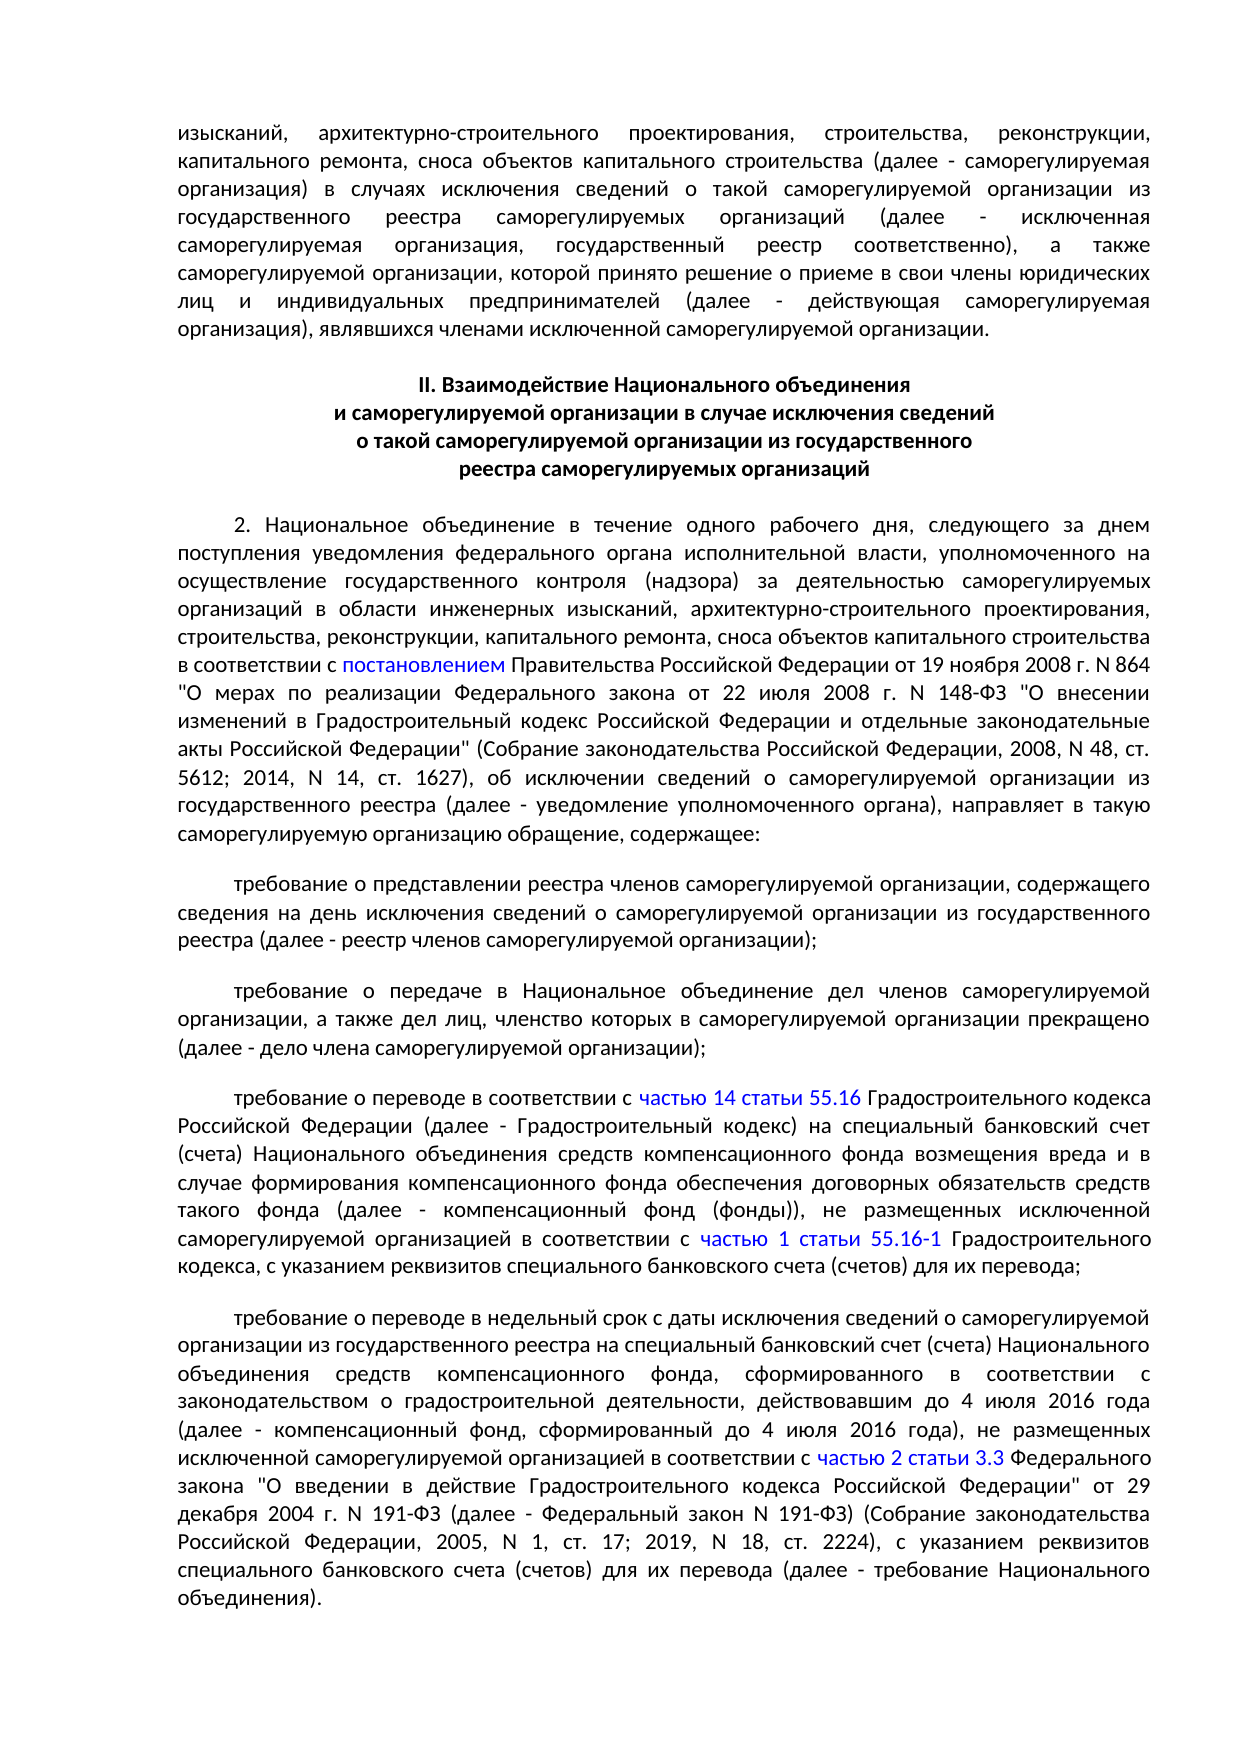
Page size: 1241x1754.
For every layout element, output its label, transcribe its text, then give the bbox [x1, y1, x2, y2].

text 2. Национальное объединение в течение одного рабочего дня, следующего за днем поступления уведомления федерального органа исполнительной власти, уполномоченного на осуществление государственного контроля (надзора) за деятельностью саморегулируемых организаций в области инженерных изысканий, архитектурно-строительного проектирования, строительства, реконструкции, капитального ремонта, сноса объектов капитального строительства в соответствии с постановлением Правительства Российской Федерации от 19 ноября 2008 г. N 864 "О мерах по реализации Федерального закона от 22 июля 2008 г. N 148-ФЗ "О внесении изменений в Градостроительный кодекс Российской Федерации и отдельные законодательные акты Российской Федерации" (Собрание законодательства Российской Федерации, 2008, N 48, ст. 5612; 2014, N 14, ст. 1627), об исключении сведений о саморегулируемой организации из государственного реестра (далее - уведомление уполномоченного органа), направляет в такую саморегулируемую организацию обращение, содержащее: [177, 510, 1152, 847]
text требование о переводе в соответствии с частью 14 статьи 55.16 Градостроительного кодекса Российской Федерации (далее - Градостроительный кодекс) на специальный банковский счет (счета) Национального объединения средств компенсационного фонда возмещения вреда и в случае формирования компенсационного фонда обеспечения договорных обязательств средств такого фонда (далее - компенсационный фонд (фонды)), не размещенных исключенной саморегулируемой организацией в соответствии с частью 1 статьи 55.16-1 Градостроительного кодекса, с указанием реквизитов специального банковского счета (счетов) для их перевода; [177, 1083, 1152, 1280]
title и саморегулируемой организации в случае исключения сведений [177, 398, 1152, 426]
text требование о передаче в Национальное объединение дел членов саморегулируемой организации, а также дел лиц, членство которых в саморегулируемой организации прекращено (далее - дело члена саморегулируемой организации); [177, 977, 1152, 1061]
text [177, 118, 1152, 342]
title реестра саморегулируемых организаций [177, 454, 1152, 482]
text требование о представлении реестра членов саморегулируемой организации, содержащего сведения на день исключения сведений о саморегулируемой организации из государственного реестра (далее - реестр членов саморегулируемой организации); [177, 869, 1152, 954]
text требование о переводе в недельный срок с даты исключения сведений о саморегулируемой организации из государственного реестра на специальный банковский счет (счета) Национального объединения средств компенсационного фонда, сформированного в соответствии с законодательством о градостроительной деятельности, действовавшим до 4 июля 2016 года (далее - компенсационный фонд, сформированный до 4 июля 2016 года), не размещенных исключенной саморегулируемой организацией в соответствии с частью 2 статьи 3.3 Федерального закона "О введении в действие Градостроительного кодекса Российской Федерации" от 29 декабря 2004 г. N 191-ФЗ (далее - Федеральный закон N 191-ФЗ) (Собрание законодательства Российской Федерации, 2005, N 1, ст. 17; 2019, N 18, ст. 2224), с указанием реквизитов специального банковского счета (счетов) для их перевода (далее - требование Национального объединения). [177, 1303, 1152, 1611]
title о такой саморегулируемой организации из государственного [177, 426, 1152, 454]
title II. Взаимодействие Национального объединения [177, 370, 1152, 398]
